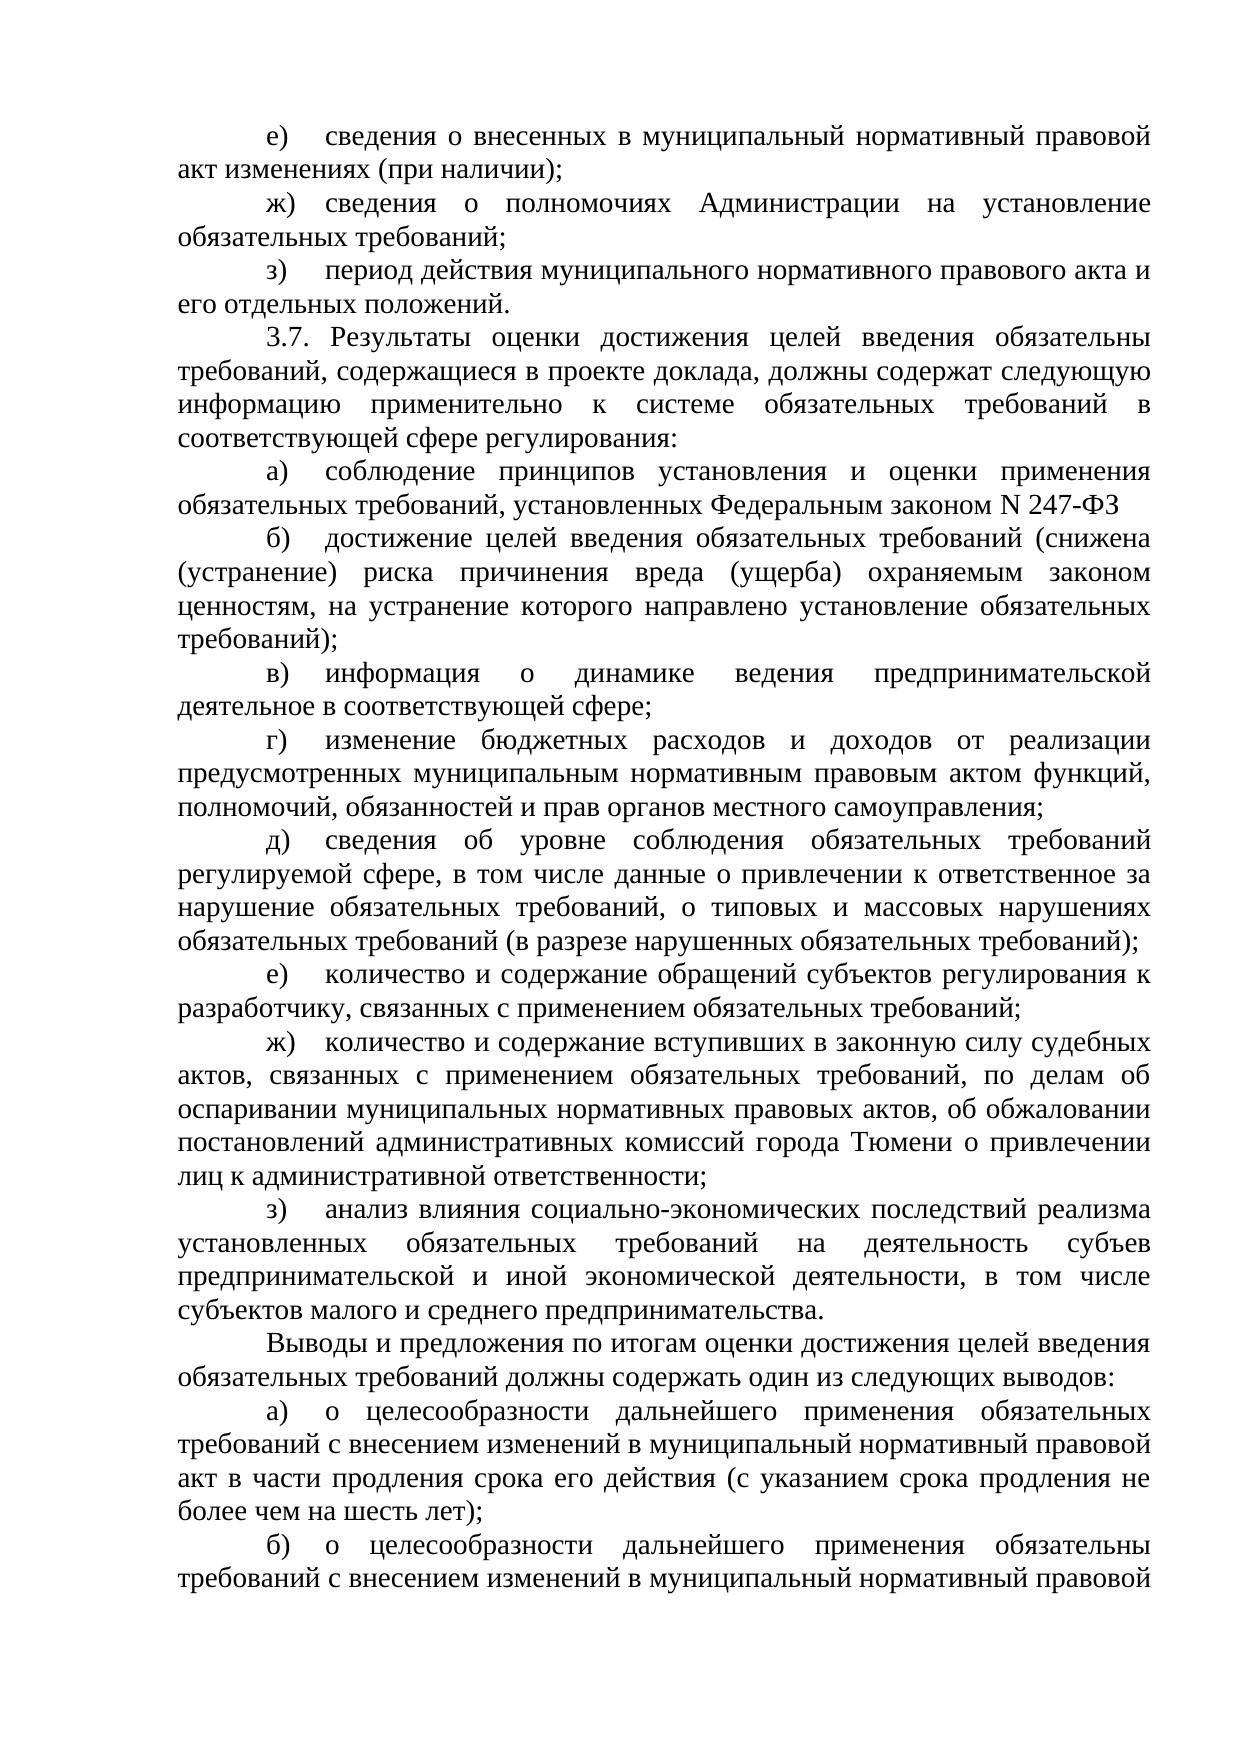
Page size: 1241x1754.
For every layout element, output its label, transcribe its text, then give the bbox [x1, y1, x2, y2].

text 3.7. Результаты оценки достижения целей введения обязательны требований, содержащиеся в проекте доклада, должны содержат следующую информацию применительно к системе обязательных требований в соответствующей сфере регулирования: [177, 319, 1152, 453]
text ж) сведения о полномочиях Администрации на установление обязательных требований; [177, 185, 1152, 252]
text а) соблюдение принципов установления и оценки применения обязательных требований, установленных Федеральным законом N 247-ФЗ [177, 453, 1152, 521]
text з) анализ влияния социально-экономических последствий реализма установленных обязательных требований на деятельность субъев предпринимательской и иной экономической деятельности, в том числе субъектов малого и среднего предпринимательства. [177, 1191, 1152, 1326]
text а) о целесообразности дальнейшего применения обязательных требований с внесением изменений в муниципальный нормативный правовой акт в части продления срока его действия (с указанием срока продления не более чем на шесть лет); [177, 1393, 1152, 1527]
text ж) количество и содержание вступивших в законную силу судебных актов, связанных с применением обязательных требований, по делам об оспаривании муниципальных нормативных правовых актов, об обжаловании постановлений административных комиссий города Тюмени о привлечении лиц к административной ответственности; [177, 1024, 1152, 1191]
text з) период действия муниципального нормативного правового акта и его отдельных положений. [177, 252, 1152, 319]
text д) сведения об уровне соблюдения обязательных требований регулируемой сфере, в том числе данные о привлечении к ответственное за нарушение обязательных требований, о типовых и массовых нарушениях обязательных требований (в разрезе нарушенных обязательных требований); [177, 822, 1152, 957]
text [177, 1527, 1152, 1594]
text Выводы и предложения по итогам оценки достижения целей введения обязательных требований должны содержать один из следующих выводов: [177, 1326, 1152, 1393]
text е) количество и содержание обращений субъектов регулирования к разработчику, связанных с применением обязательных требований; [177, 957, 1152, 1024]
text б) достижение целей введения обязательных требований (снижена (устранение) риска причинения вреда (ущерба) охраняемым законом ценностям, на устранение которого направлено установление обязательных требований); [177, 521, 1152, 655]
text е) сведения о внесенных в муниципальный нормативный правовой акт изменениях (при наличии); [177, 118, 1152, 185]
text г) изменение бюджетных расходов и доходов от реализации предусмотренных муниципальным нормативным правовым актом функций, полномочий, обязанностей и прав органов местного самоуправления; [177, 722, 1152, 822]
text в) информация о динамике ведения предпринимательской деятельное в соответствующей сфере; [177, 655, 1152, 722]
